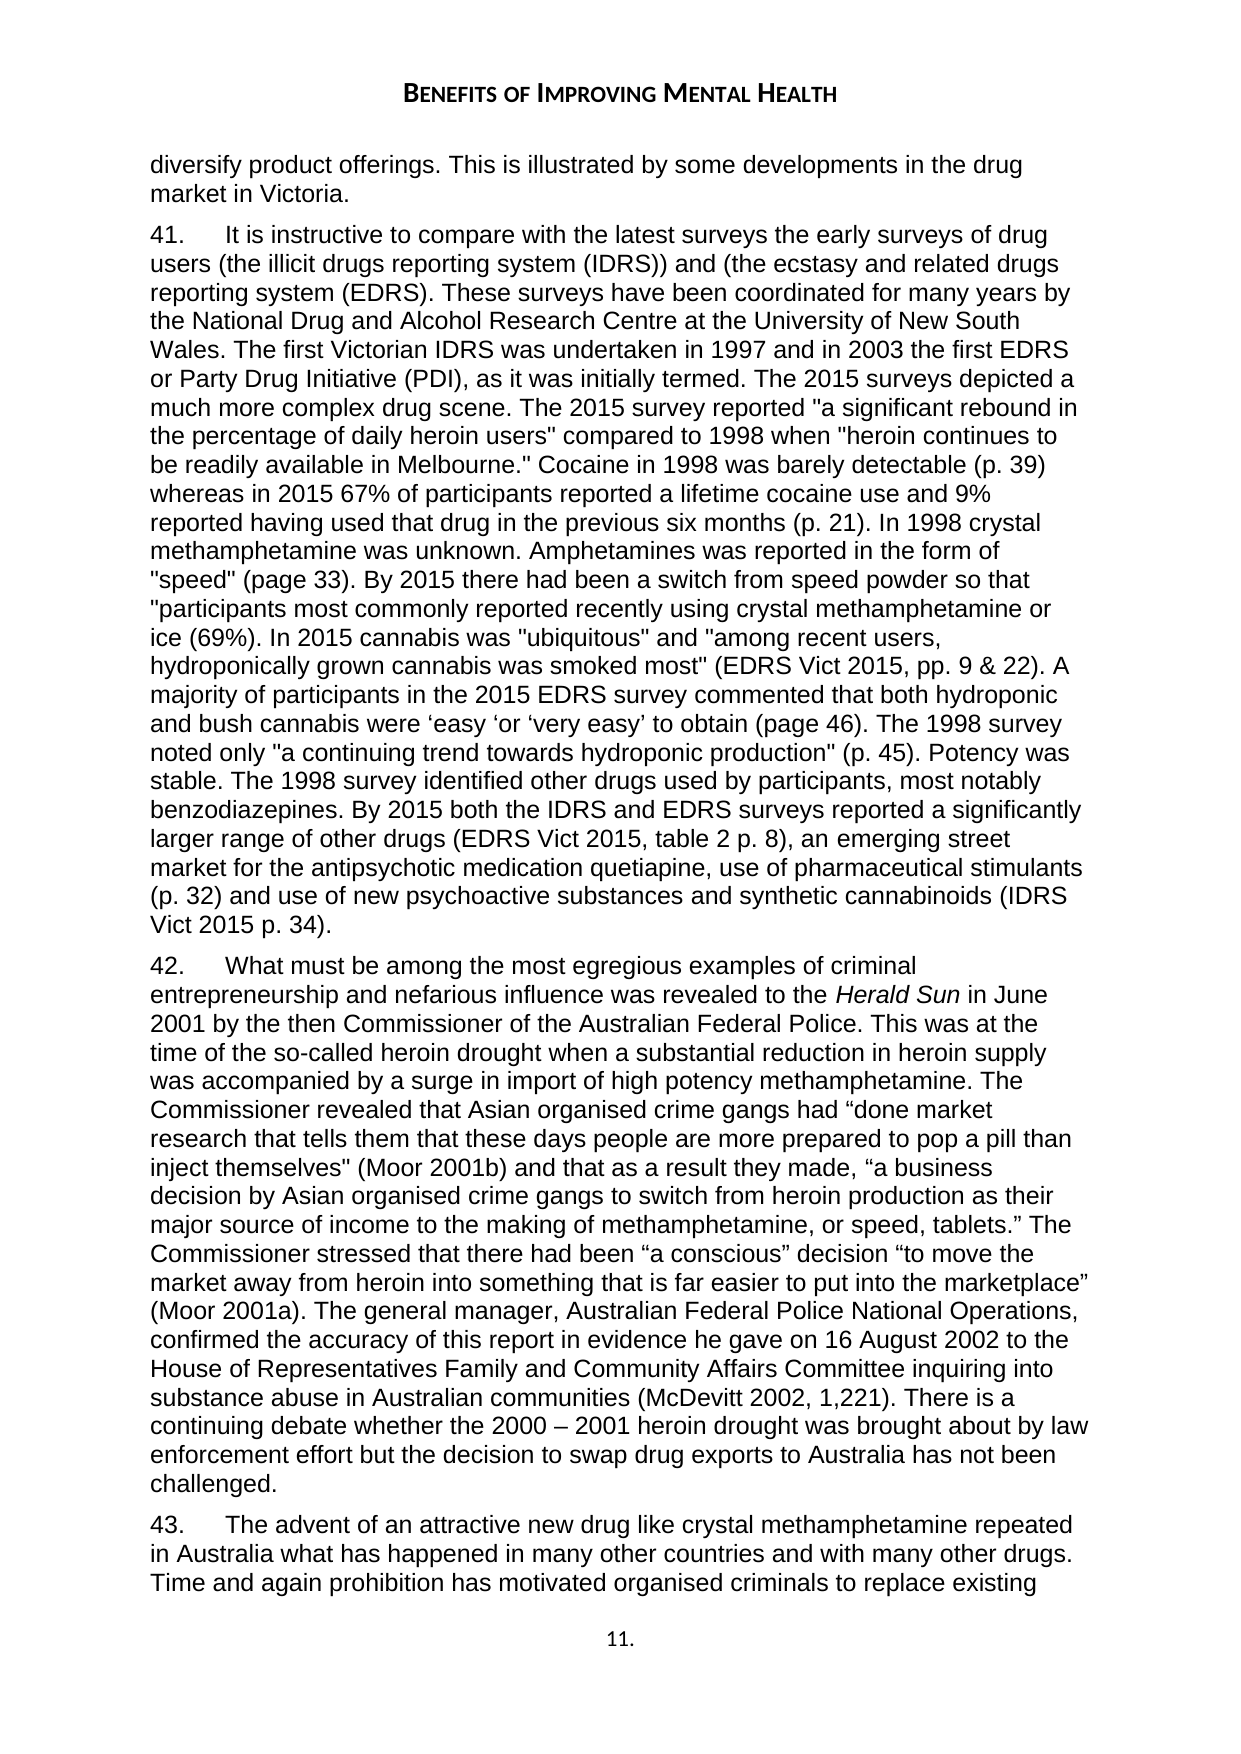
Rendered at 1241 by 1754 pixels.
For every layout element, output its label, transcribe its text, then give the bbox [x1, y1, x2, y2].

text 41. It is instructive to compare with the latest surveys the early surveys of drug users (the illicit drugs reporting system (IDRS)) and (the ecstasy and related drugs reporting system (EDRS). These surveys have been coordinated for many years by the National Drug and Alcohol Research Centre at the University of New South Wales. The first Victorian IDRS was undertaken in 1997 and in 2003 the first EDRS or Party Drug Initiative (PDI), as it was initially termed. The 2015 surveys depicted a much more complex drug scene. The 2015 survey reported "a significant rebound in the percentage of daily heroin users" compared to 1998 when "heroin continues to be readily available in Melbourne." Cocaine in 1998 was barely detectable (p. 39) whereas in 2015 67% of participants reported a lifetime cocaine use and 9% reported having used that drug in the previous six months (p. 21). In 1998 crystal methamphetamine was unknown. Amphetamines was reported in the form of "speed" (page 33). By 2015 there had been a switch from speed powder so that "participants most commonly reported recently using crystal methamphetamine or ice (69%). In 2015 cannabis was "ubiquitous" and "among recent users, hydroponically grown cannabis was smoked most" (EDRS Vict 2015, pp. 9 & 22). A majority of participants in the 2015 EDRS survey commented that both hydroponic and bush cannabis were ‘easy ‘or ‘very easy’ to obtain (page 46). The 1998 survey noted only "a continuing trend towards hydroponic production" (p. 45). Potency was stable. The 1998 survey identified other drugs used by participants, most notably benzodiazepines. By 2015 both the IDRS and EDRS surveys reported a significantly larger range of other drugs (EDRS Vict 2015, table 2 p. 8), an emerging street market for the antipsychotic medication quetiapine, use of pharmaceutical stimulants (p. 32) and use of new psychoactive substances and synthetic cannabinoids (IDRS Vict 2015 p. 34). [150, 220, 1090, 939]
text 42. What must be among the most egregious examples of criminal entrepreneurship and nefarious influence was revealed to the Herald Sun in June 2001 by the then Commissioner of the Australian Federal Police. This was at the time of the so-called heroin drought when a substantial reduction in heroin supply was accompanied by a surge in import of high potency methamphetamine. The Commissioner revealed that Asian organised crime gangs had “done market research that tells them that these days people are more prepared to pop a pill than inject themselves" (Moor 2001b) and that as a result they made, “a business decision by Asian organised crime gangs to switch from heroin production as their major source of income to the making of methamphetamine, or speed, tablets.” The Commissioner stressed that there had been “a conscious” decision “to move the market away from heroin into something that is far easier to put into the marketplace” (Moor 2001a). The general manager, Australian Federal Police National Operations, confirmed the accuracy of this report in evidence he gave on 16 August 2002 to the House of Representatives Family and Community Affairs Committee inquiring into substance abuse in Australian communities (McDevitt 2002, 1,221). There is a continuing debate whether the 2000 – 2001 heroin drought was brought about by law enforcement effort but the decision to swap drug exports to Australia has not been challenged. [150, 951, 1090, 1497]
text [150, 1510, 1090, 1596]
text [150, 150, 1090, 207]
